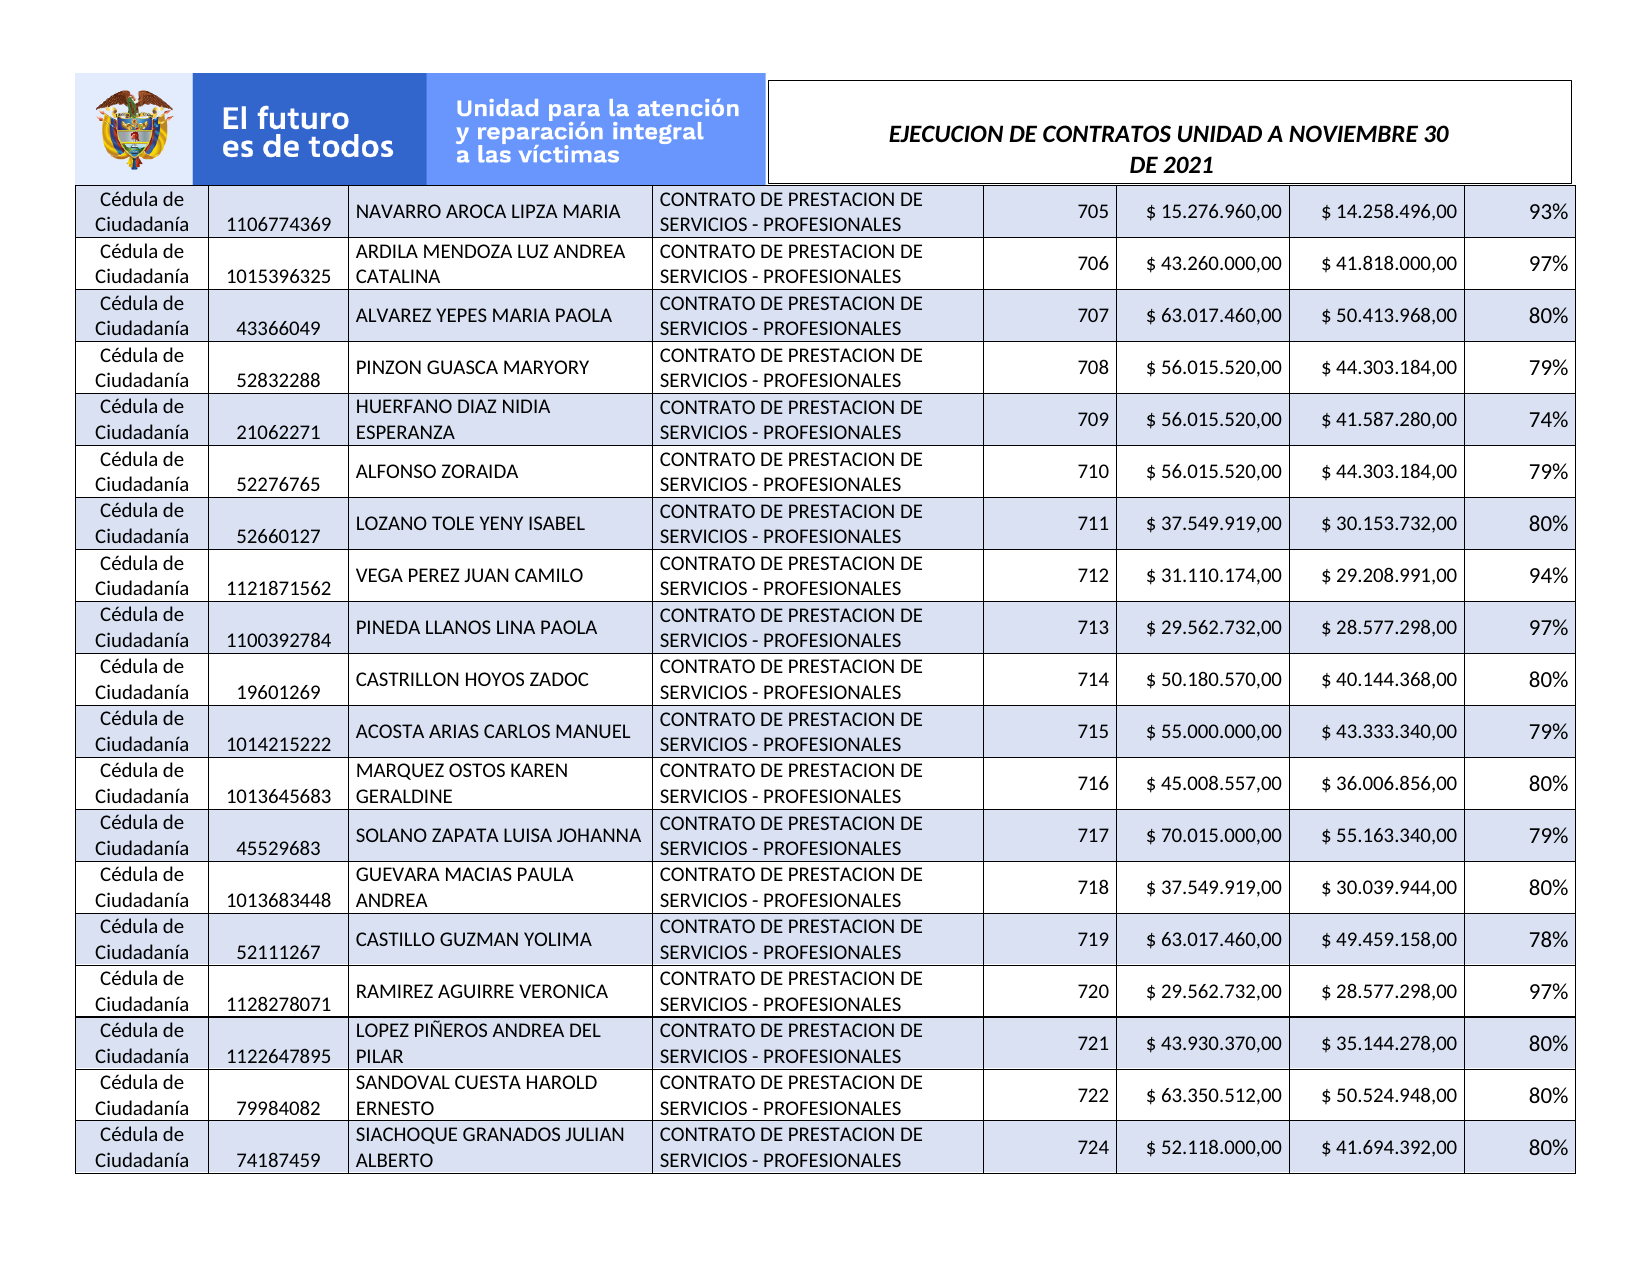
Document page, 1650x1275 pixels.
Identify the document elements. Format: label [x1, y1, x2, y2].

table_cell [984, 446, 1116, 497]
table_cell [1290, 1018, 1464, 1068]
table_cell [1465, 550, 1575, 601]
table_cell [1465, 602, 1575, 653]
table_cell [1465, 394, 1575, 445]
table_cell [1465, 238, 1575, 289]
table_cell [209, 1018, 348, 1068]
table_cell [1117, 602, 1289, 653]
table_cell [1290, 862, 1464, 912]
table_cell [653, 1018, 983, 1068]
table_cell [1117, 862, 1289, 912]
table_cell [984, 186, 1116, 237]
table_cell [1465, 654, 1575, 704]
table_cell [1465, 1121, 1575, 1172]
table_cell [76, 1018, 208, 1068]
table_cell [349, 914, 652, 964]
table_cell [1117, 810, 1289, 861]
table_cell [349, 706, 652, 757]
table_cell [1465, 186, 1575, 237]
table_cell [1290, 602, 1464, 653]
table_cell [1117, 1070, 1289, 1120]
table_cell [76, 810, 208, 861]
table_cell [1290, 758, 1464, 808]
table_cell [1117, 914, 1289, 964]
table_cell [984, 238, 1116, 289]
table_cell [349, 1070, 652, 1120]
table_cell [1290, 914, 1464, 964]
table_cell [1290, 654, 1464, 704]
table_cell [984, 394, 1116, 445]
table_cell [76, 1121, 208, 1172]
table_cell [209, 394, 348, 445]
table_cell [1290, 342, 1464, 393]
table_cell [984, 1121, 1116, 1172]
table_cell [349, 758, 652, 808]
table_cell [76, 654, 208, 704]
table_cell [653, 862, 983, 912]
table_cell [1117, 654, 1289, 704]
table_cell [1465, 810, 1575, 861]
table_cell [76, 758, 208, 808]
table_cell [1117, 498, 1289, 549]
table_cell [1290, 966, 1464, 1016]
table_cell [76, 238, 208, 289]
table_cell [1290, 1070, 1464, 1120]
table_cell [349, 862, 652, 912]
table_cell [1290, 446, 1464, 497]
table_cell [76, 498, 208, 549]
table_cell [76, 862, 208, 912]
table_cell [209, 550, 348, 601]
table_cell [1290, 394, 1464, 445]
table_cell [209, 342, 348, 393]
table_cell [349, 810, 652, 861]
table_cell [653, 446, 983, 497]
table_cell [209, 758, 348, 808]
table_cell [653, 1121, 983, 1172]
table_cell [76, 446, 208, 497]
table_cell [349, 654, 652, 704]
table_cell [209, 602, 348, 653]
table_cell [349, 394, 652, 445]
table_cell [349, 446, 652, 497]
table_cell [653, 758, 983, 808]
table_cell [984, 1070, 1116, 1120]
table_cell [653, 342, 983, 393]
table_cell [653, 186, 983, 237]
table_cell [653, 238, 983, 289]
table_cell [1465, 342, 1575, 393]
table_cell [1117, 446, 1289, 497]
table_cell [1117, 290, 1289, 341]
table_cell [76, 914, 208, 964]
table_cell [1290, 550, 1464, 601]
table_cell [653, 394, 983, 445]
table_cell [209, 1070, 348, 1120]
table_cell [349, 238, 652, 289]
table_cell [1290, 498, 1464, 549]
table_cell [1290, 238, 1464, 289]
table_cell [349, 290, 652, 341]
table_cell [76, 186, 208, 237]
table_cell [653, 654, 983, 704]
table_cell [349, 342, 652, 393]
picture [75, 73, 766, 185]
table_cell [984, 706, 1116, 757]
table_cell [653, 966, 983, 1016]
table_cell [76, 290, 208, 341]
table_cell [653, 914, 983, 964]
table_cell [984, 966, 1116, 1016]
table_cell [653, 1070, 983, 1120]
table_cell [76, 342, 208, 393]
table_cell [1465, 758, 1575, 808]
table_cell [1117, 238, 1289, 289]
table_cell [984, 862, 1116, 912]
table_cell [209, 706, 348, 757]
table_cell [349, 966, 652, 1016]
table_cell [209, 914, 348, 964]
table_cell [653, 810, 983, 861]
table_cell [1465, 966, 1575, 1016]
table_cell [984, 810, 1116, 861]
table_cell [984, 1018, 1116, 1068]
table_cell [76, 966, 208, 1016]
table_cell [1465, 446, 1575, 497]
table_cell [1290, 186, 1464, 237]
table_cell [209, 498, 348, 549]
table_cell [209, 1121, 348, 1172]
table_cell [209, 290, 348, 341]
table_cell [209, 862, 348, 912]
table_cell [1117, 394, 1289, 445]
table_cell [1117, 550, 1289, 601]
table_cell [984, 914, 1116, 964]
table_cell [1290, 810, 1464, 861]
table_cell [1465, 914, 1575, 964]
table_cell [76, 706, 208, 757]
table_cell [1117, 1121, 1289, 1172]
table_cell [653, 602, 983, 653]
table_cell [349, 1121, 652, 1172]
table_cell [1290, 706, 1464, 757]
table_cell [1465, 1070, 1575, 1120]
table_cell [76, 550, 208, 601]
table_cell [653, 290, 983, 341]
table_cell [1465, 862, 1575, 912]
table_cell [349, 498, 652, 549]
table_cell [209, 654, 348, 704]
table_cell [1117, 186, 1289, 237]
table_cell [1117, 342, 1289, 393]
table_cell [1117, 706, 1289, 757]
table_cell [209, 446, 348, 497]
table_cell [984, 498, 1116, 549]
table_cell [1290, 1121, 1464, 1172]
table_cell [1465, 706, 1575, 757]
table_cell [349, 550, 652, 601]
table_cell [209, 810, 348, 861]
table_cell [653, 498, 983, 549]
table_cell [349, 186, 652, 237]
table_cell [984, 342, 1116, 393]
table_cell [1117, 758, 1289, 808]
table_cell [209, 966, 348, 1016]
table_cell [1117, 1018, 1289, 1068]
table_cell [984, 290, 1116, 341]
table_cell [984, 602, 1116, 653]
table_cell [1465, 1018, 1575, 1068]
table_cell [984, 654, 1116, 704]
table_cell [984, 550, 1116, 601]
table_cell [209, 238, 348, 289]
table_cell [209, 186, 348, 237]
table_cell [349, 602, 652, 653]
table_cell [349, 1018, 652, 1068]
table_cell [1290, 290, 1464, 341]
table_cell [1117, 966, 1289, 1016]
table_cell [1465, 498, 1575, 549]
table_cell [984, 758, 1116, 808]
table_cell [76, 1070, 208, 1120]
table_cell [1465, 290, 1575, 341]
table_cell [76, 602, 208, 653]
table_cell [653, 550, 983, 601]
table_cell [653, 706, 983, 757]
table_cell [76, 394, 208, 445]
